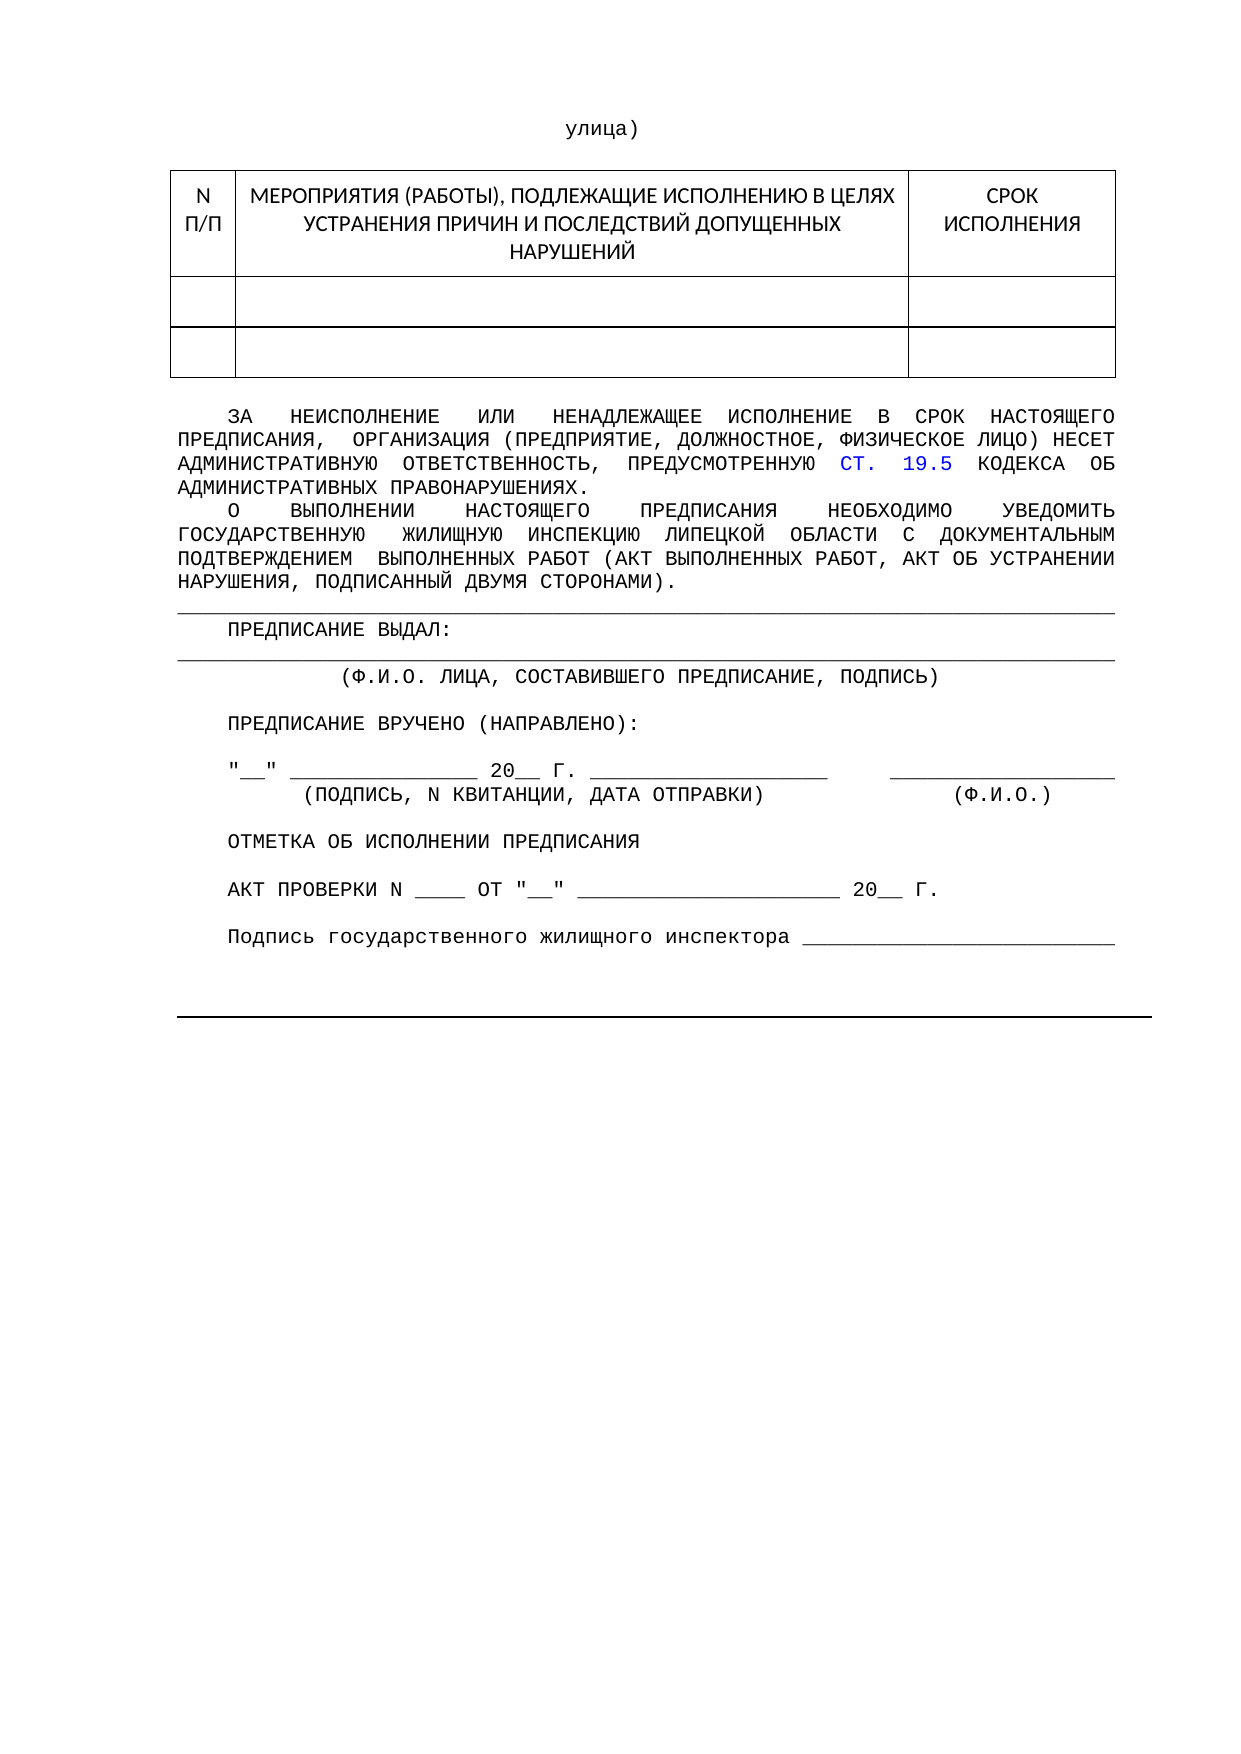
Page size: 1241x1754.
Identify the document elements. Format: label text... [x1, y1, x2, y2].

text ЗА НЕИСПОЛНЕНИЕ ИЛИ НЕНАДЛЕЖАЩЕЕ ИСПОЛНЕНИЕ В СРОК НАСТОЯЩЕГО [177, 406, 1152, 429]
text ___________________________________________________________________________ [177, 642, 1152, 666]
text ___________________________________________________________________________ [177, 595, 1152, 619]
text ОТМЕТКА ОБ ИСПОЛНЕНИИ ПРЕДПИСАНИЯ [177, 831, 1152, 855]
text НАРУШЕНИЯ, ПОДПИСАННЫЙ ДВУМЯ СТОРОНАМИ). [177, 571, 1152, 595]
text О ВЫПОЛНЕНИИ НАСТОЯЩЕГО ПРЕДПИСАНИЯ НЕОБХОДИМО УВЕДОМИТЬ [177, 500, 1152, 524]
text АДМИНИСТРАТИВНУЮ ОТВЕТСТВЕННОСТЬ, ПРЕДУСМОТРЕННУЮ СТ. 19.5 КОДЕКСА ОБ [177, 453, 1152, 477]
text АКТ ПРОВЕРКИ N ____ ОТ "__" _____________________ 20__ Г. [177, 879, 1152, 902]
table_header МЕРОПРИЯТИЯ (РАБОТЫ), ПОДЛЕЖАЩИЕ ИСПОЛНЕНИЮ В ЦЕЛЯХ УСТРАНЕНИЯ ПРИЧИН И ПОСЛЕДСТВИЙ ДОПУЩЕННЫХ НАРУШЕНИЙ [236, 171, 908, 276]
table_cell [909, 328, 1115, 377]
text ПРЕДПИСАНИЯ, ОРГАНИЗАЦИЯ (ПРЕДПРИЯТИЕ, ДОЛЖНОСТНОЕ, ФИЗИЧЕСКОЕ ЛИЦО) НЕСЕТ [177, 429, 1152, 453]
table_cell [236, 328, 908, 377]
table_header N П/П [171, 171, 235, 276]
text "__" _______________ 20__ Г. ___________________ __________________ [177, 761, 1152, 784]
table_cell [236, 277, 908, 326]
text (Ф.И.О. ЛИЦА, СОСТАВИВШЕГО ПРЕДПИСАНИЕ, ПОДПИСЬ) [177, 666, 1152, 689]
text Подпись государственного жилищного инспектора _________________________ [177, 926, 1152, 950]
table_cell [909, 277, 1115, 326]
table_header СРОК ИСПОЛНЕНИЯ [909, 171, 1115, 276]
table_cell [171, 277, 235, 326]
text АДМИНИСТРАТИВНЫХ ПРАВОНАРУШЕНИЯХ. [177, 477, 1152, 500]
text ПРЕДПИСАНИЕ ВРУЧЕНО (НАПРАВЛЕНО): [177, 713, 1152, 737]
text ПОДТВЕРЖДЕНИЕМ ВЫПОЛНЕННЫХ РАБОТ (АКТ ВЫПОЛНЕННЫХ РАБОТ, АКТ ОБ УСТРАНЕНИИ [177, 548, 1152, 571]
text улица) [177, 118, 1152, 142]
table_cell [171, 328, 235, 377]
text ГОСУДАРСТВЕННУЮ ЖИЛИЩНУЮ ИНСПЕКЦИЮ ЛИПЕЦКОЙ ОБЛАСТИ С ДОКУМЕНТАЛЬНЫМ [177, 524, 1152, 548]
text ПРЕДПИСАНИЕ ВЫДАЛ: [177, 619, 1152, 642]
text (ПОДПИСЬ, N КВИТАНЦИИ, ДАТА ОТПРАВКИ) (Ф.И.О.) [177, 784, 1152, 808]
